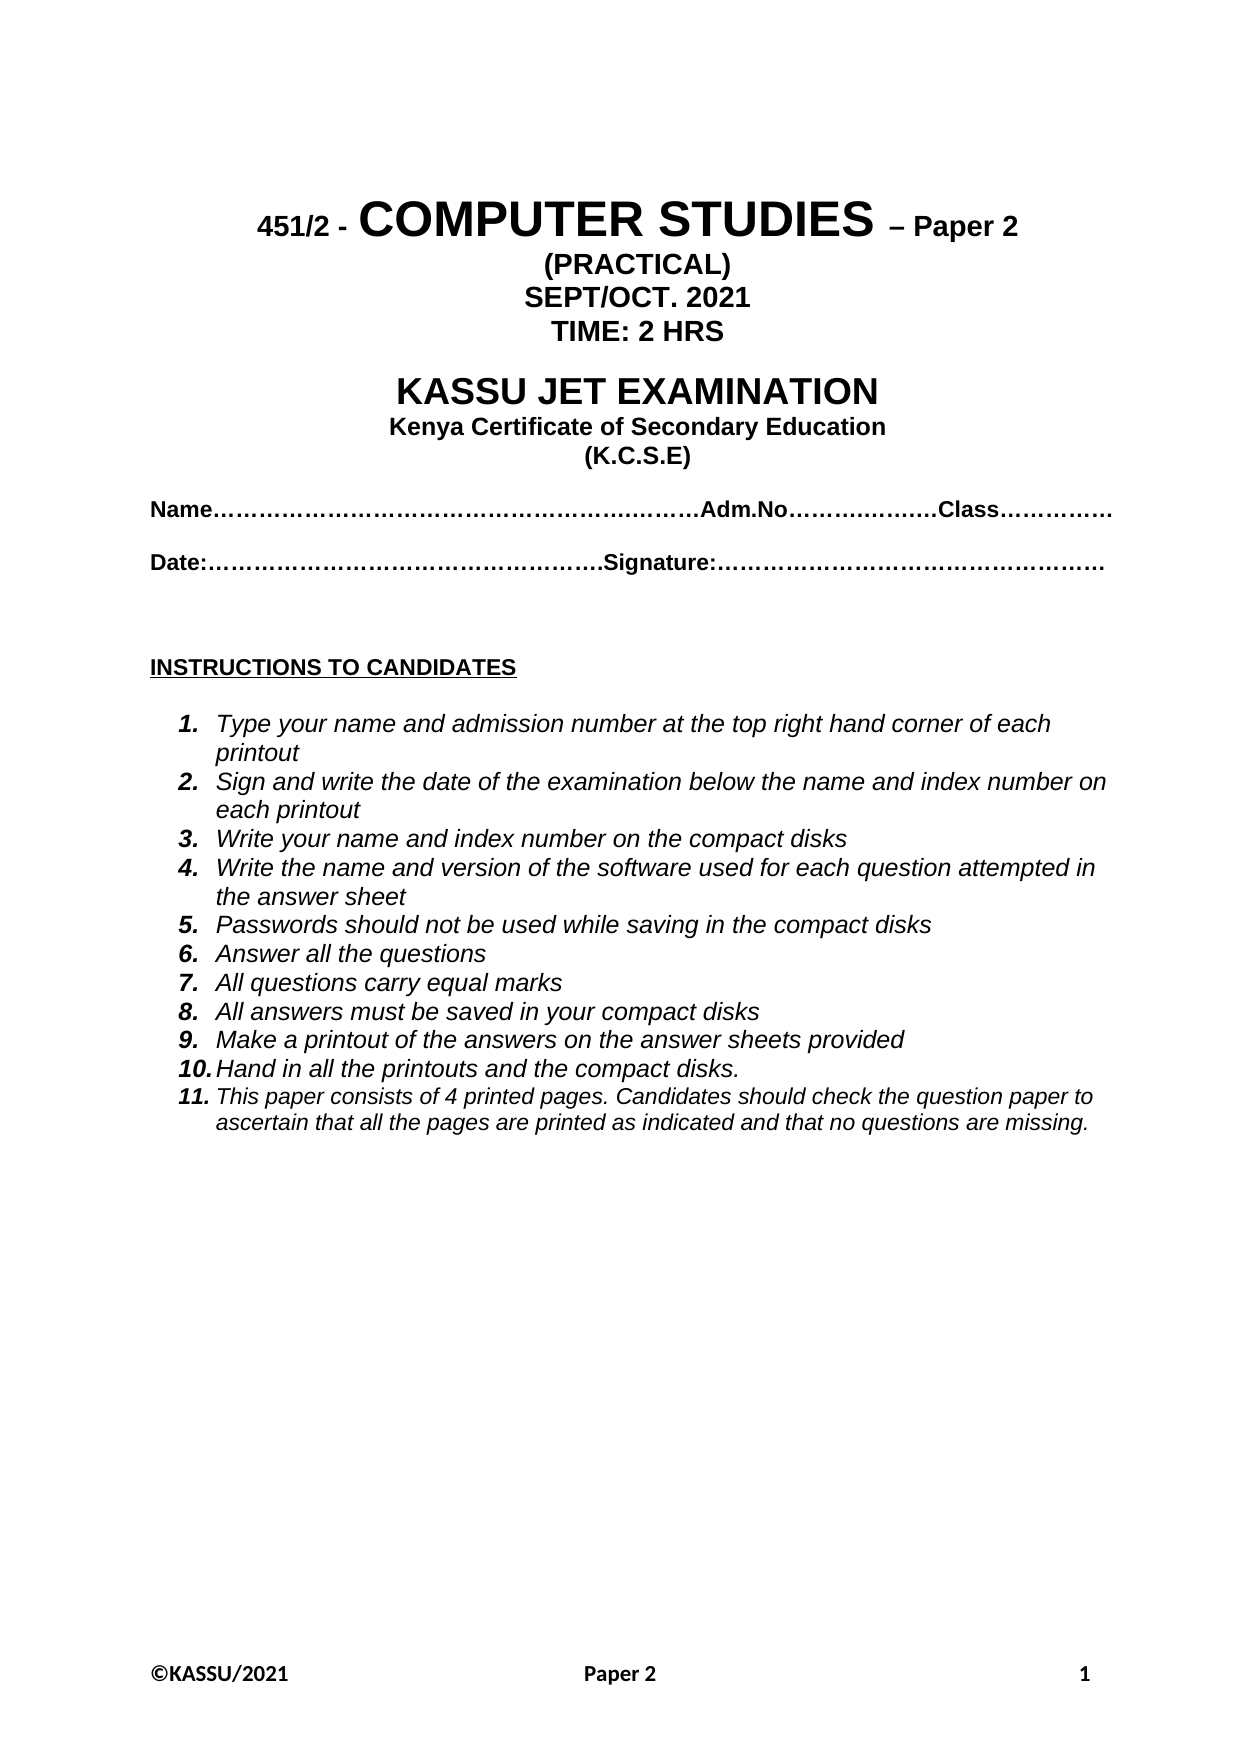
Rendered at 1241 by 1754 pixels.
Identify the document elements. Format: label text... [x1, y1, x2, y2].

list All answers must be saved in your compact disks [178, 997, 1125, 1026]
text (K.C.S.E) [150, 441, 1125, 470]
text Kenya certificate of secondary education [150, 412, 1125, 441]
text KASSU JET EXAMINATION [150, 369, 1125, 412]
list Write the name and version of the software used for each question attempted in the answer sheet [178, 853, 1125, 911]
text Date:…………………………………………….Signature:…………………………………………… [150, 549, 1125, 575]
list Type your name and admission number at the top right hand corner of each printout [178, 709, 1125, 767]
text 451/2 - COMPUTER STUDIES – Paper 2 [150, 189, 1125, 247]
list Passwords should not be used while saving in the compact disks [178, 911, 1125, 939]
list Sign and write the date of the examination below the name and index number on each printout [178, 767, 1125, 824]
list Answer all the questions [178, 939, 1125, 968]
text Name……………………………………………….………Adm.No……….…….…Class…………… [150, 496, 1125, 522]
text SEPT/OCT. 2021 [150, 280, 1125, 314]
text INSTRUCTIONS TO CANDIDATES [150, 654, 1125, 681]
list All questions carry equal marks [178, 968, 1125, 997]
list Make a printout of the answers on the answer sheets provided [178, 1026, 1125, 1054]
list Write your name and index number on the compact disks [178, 824, 1125, 853]
list This paper consists of 4 printed pages. Candidates should check the question paper to ascertain that all the pages are printed as indicated and that no questions are missing. [178, 1083, 1125, 1136]
text TIME: 2 HRS [150, 314, 1125, 347]
text (PRACTICAL) [150, 247, 1125, 280]
list Hand in all the printouts and the compact disks. [178, 1054, 1125, 1083]
